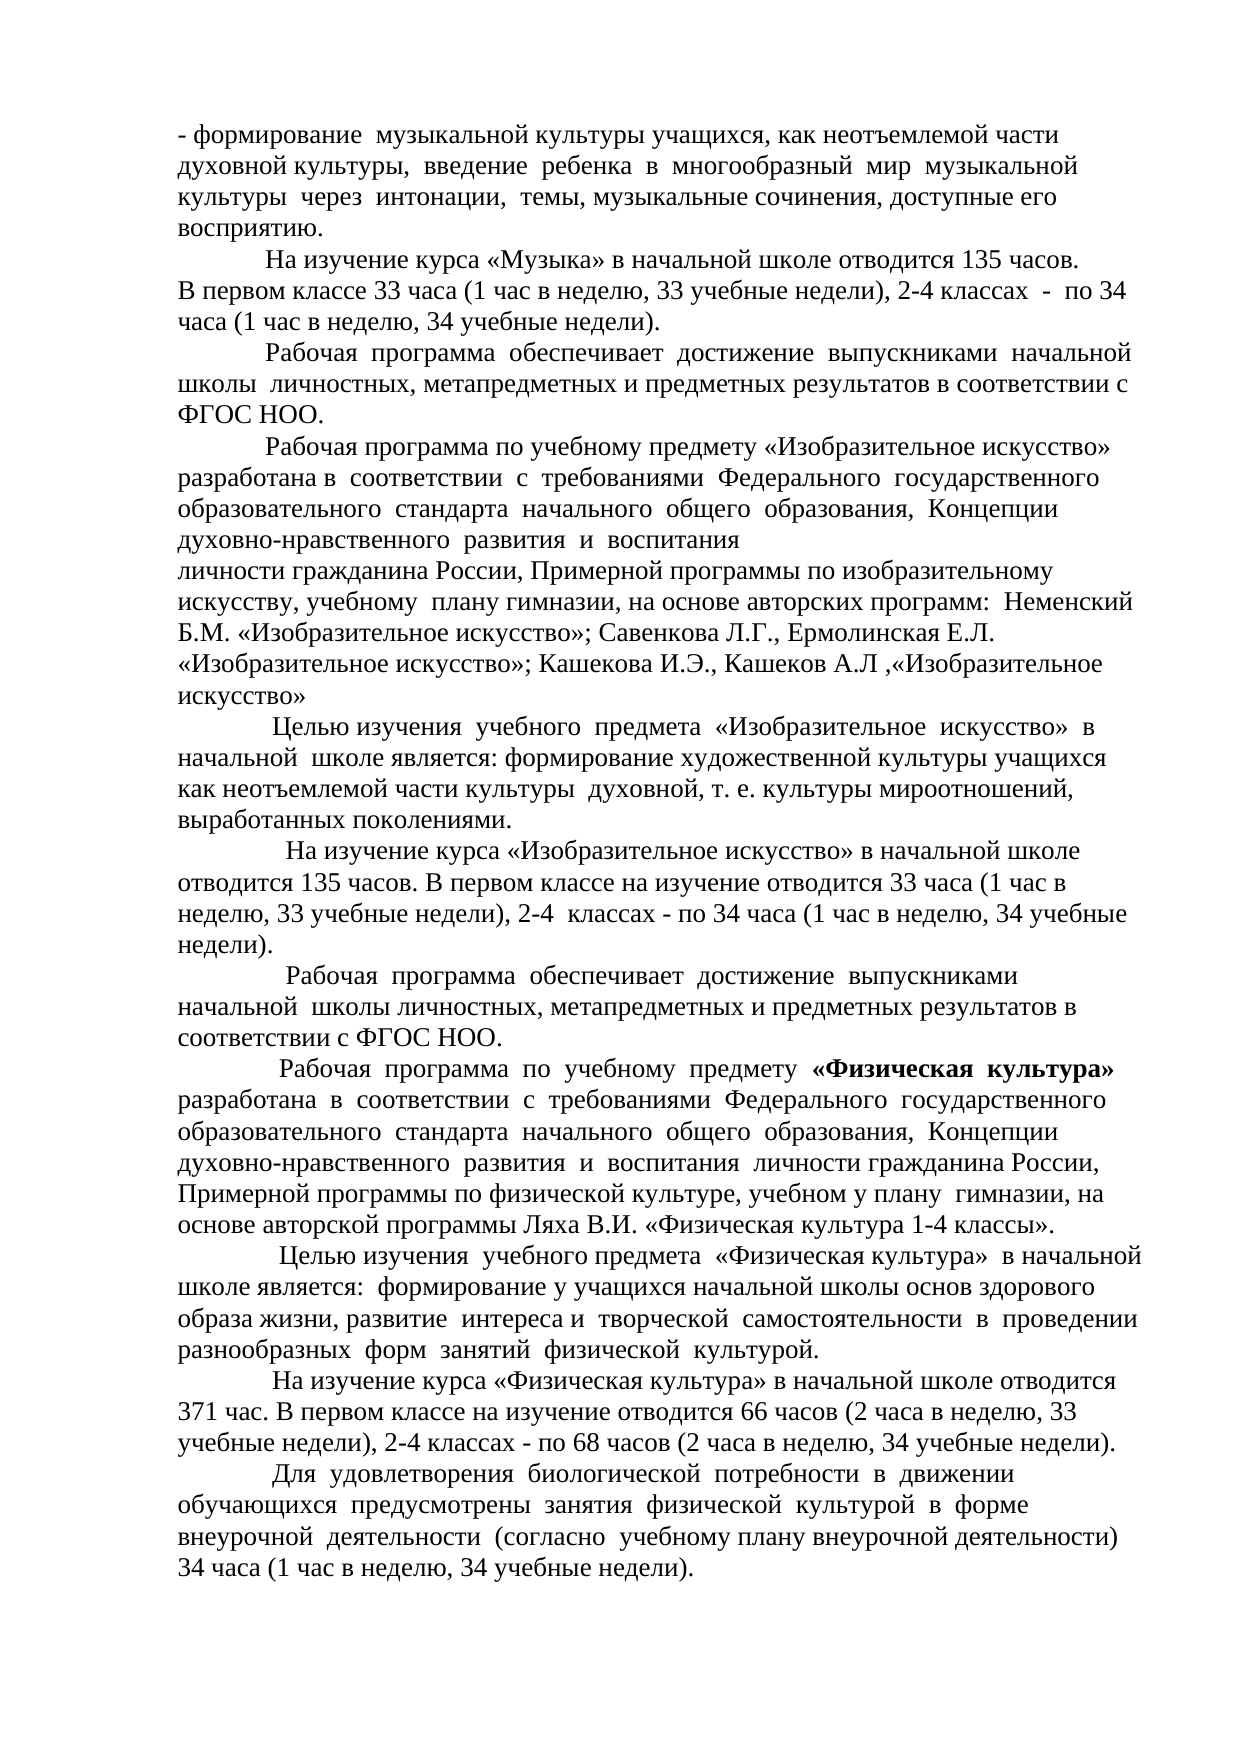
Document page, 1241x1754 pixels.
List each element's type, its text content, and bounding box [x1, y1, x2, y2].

text Целью изучения учебного предмета «Изобразительное искусство» в начальной школе является: формирование художественной культуры учащихся как неотъемлемой части культуры духовной, т. е. культуры мироотношений, выработанных поколениями. [177, 710, 1152, 834]
text На изучение курса «Физическая культура» в начальной школе отводится 371 час. В первом классе на изучение отводится 66 часов (2 часа в неделю, 33 учебные недели), 2-4 классах - по 68 часов (2 часа в неделю, 34 учебные недели). [177, 1364, 1152, 1457]
text - формирование музыкальной культуры учащихся, как неотъемлемой части духовной культуры, введение ребенка в многообразный мир музыкальной культуры через интонации, темы, музыкальные сочинения, доступные его восприятию. [177, 118, 1152, 243]
text В первом классе 33 часа (1 час в неделю, 33 учебные недели), 2-4 классах - по 34 часа (1 час в неделю, 34 учебные недели). [177, 274, 1152, 336]
text Рабочая программа по учебному предмету «Изобразительное искусство» разработана в соответствии с требованиями Федерального государственного образовательного стандарта начального общего образования, Концепции духовно-нравственного развития и воспитания [177, 429, 1152, 554]
text Для удовлетворения биологической потребности в движении обучающихся предусмотрены занятия физической культурой в форме внеурочной деятельности (согласно учебному плану внеурочной деятельности) 34 часа (1 час в неделю, 34 учебные недели). [177, 1457, 1152, 1582]
text На изучение курса «Изобразительное искусство» в начальной школе отводится 135 часов. В первом классе на изучение отводится 33 часа (1 час в неделю, 33 учебные недели), 2-4 классах - по 34 часа (1 час в неделю, 34 учебные недели). [177, 834, 1152, 959]
text На изучение курса «Музыка» в начальной школе отводится 135 часов. [177, 243, 1152, 274]
text Рабочая программа по учебному предмету «Физическая культура» разработана в соответствии с требованиями Федерального государственного образовательного стандарта начального общего образования, Концепции духовно-нравственного развития и воспитания личности гражданина России, Примерной программы по физической культуре, учебном у плану гимназии, на основе авторской программы Ляха В.И. «Физическая культура 1-4 классы». [177, 1052, 1152, 1239]
text Целью изучения учебного предмета «Физическая культура» в начальной школе является: формирование у учащихся начальной школы основ здорового образа жизни, развитие интереса и творческой самостоятельности в проведении разнообразных форм занятий физической культурой. [177, 1239, 1152, 1364]
text личности гражданина России, Примерной программы по изобразительному искусству, учебному плану гимназии, на основе авторских программ: Неменский Б.М. «Изобразительное искусство»; Савенкова Л.Г., Ермолинская Е.Л. «Изобразительное искусство»; Кашекова И.Э., Кашеков А.Л ,«Изобразительное искусство» [177, 554, 1152, 710]
